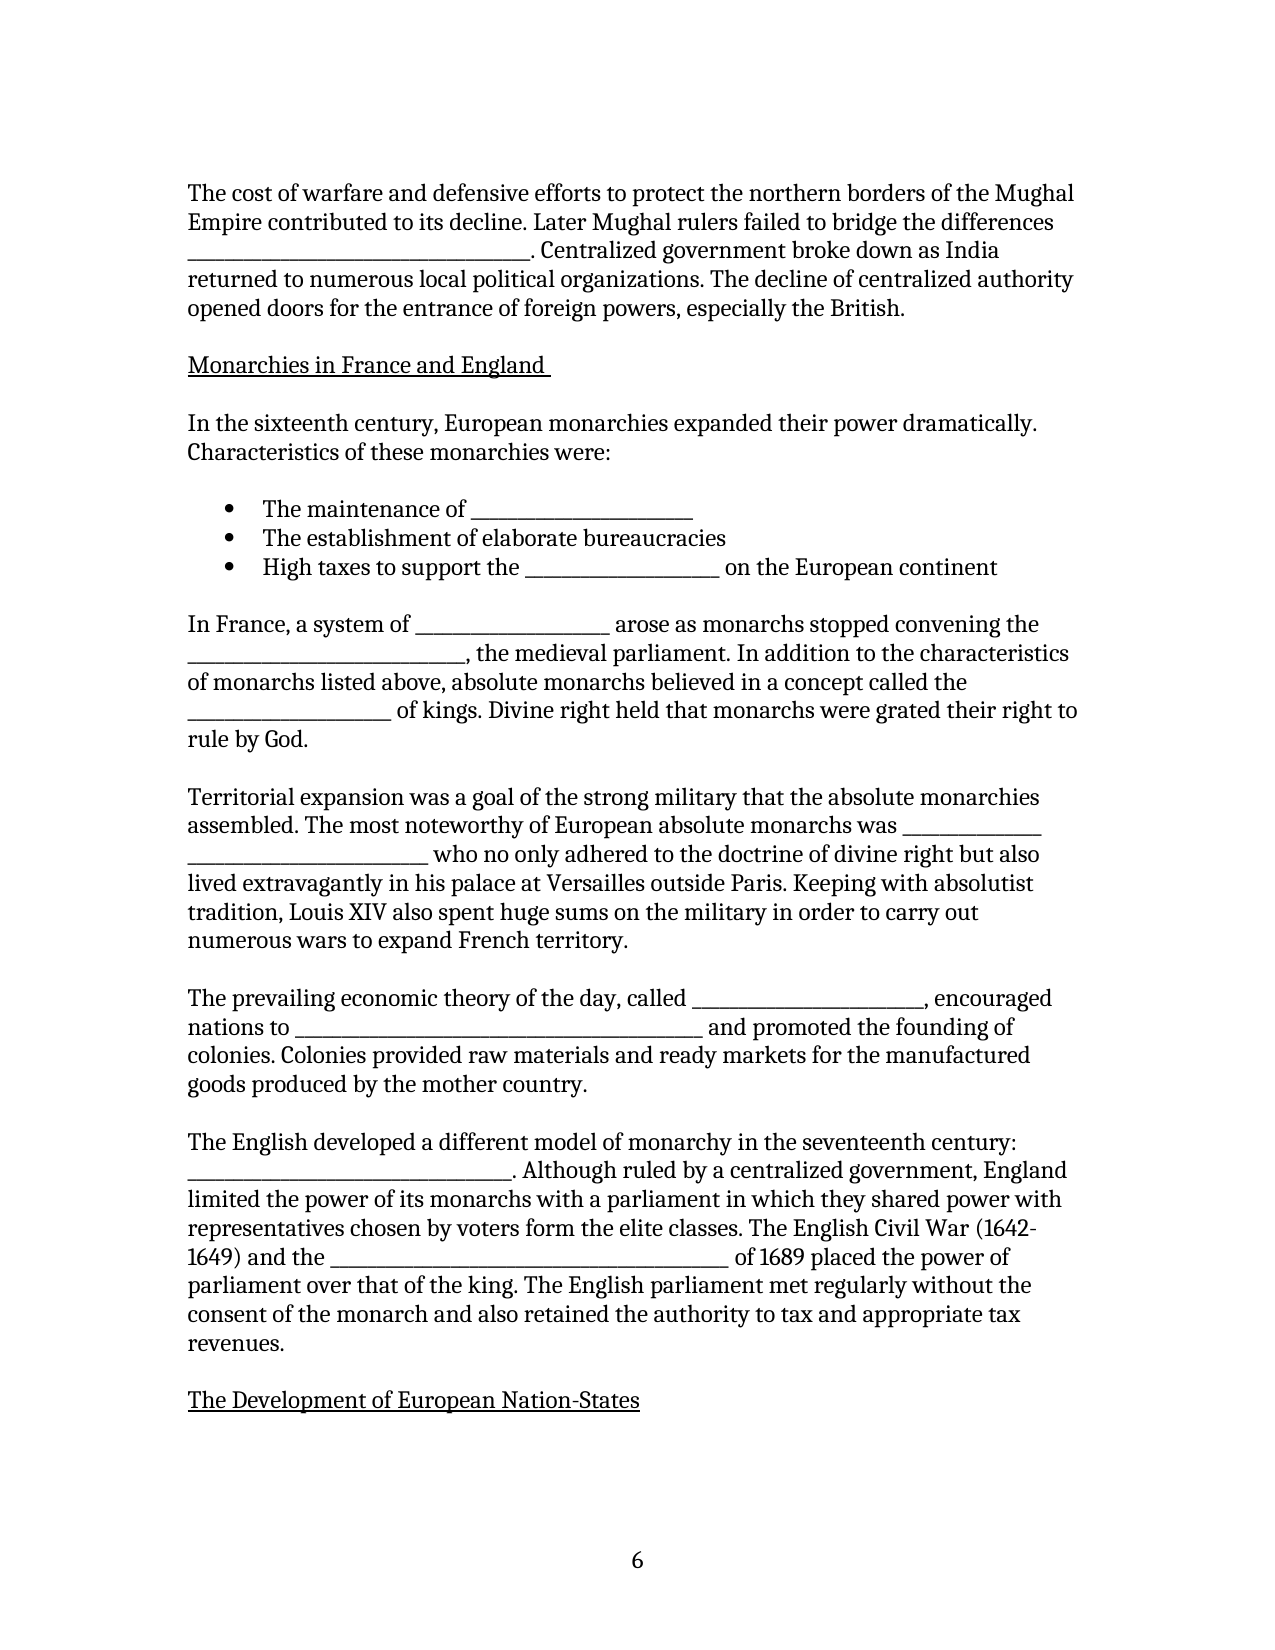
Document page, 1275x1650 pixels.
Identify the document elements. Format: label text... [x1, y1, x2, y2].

text In the sixteenth century, European monarchies expanded their power dramatically. Characteristics of these monarchies were: [187, 409, 1087, 466]
list High taxes to support the _____________________ on the European continent [225, 552, 1087, 581]
text The Development of European Nation-States [187, 1386, 1087, 1415]
text Territorial expansion was a goal of the strong military that the absolute monarchies assembled. The most noteworthy of European absolute monarchs was _______________ [187, 782, 1087, 840]
text __________________________ who no only adhered to the doctrine of divine right but also lived extravagantly in his palace at Versailles outside Paris. Keeping with absolutist tradition, Louis XIV also spent huge sums on the military in order to carry out numerous wars to expand French territory. [187, 840, 1087, 955]
text In France, a system of _____________________ arose as monarchs stopped convening the ______________________________, the medieval parliament. In addition to the characteristics of monarchs listed above, absolute monarchs believed in a concept called the ______________________ of kings. Divine right held that monarchs were grated their right to rule by God. [187, 610, 1087, 754]
list The maintenance of ________________________ [225, 495, 1087, 524]
text The cost of warfare and defensive efforts to protect the northern borders of the Mughal Empire contributed to its decline. Later Mughal rulers failed to bridge the differences _____________________________________. Centralized government broke down as India returned to numerous local political organizations. The decline of centralized authority opened doors for the entrance of foreign powers, especially the British. [187, 179, 1087, 322]
text Monarchies in France and England [187, 351, 1087, 380]
list The establishment of elaborate bureaucracies [225, 524, 1087, 552]
text The prevailing economic theory of the day, called _________________________, encouraged nations to ____________________________________________ and promoted the founding of colonies. Colonies provided raw materials and ready markets for the manufactured goods produced by the mother country. [187, 984, 1087, 1099]
text The English developed a different model of monarchy in the seventeenth century: ___________________________________. Although ruled by a centralized government, England limited the power of its monarchs with a parliament in which they shared power with representatives chosen by voters form the elite classes. The English Civil War (1642-1649) and the ___________________________________________ of 1689 placed the power of parliament over that of the king. The English parliament met regularly without the consent of the monarch and also retained the authority to tax and appropriate tax revenues. [187, 1127, 1087, 1357]
